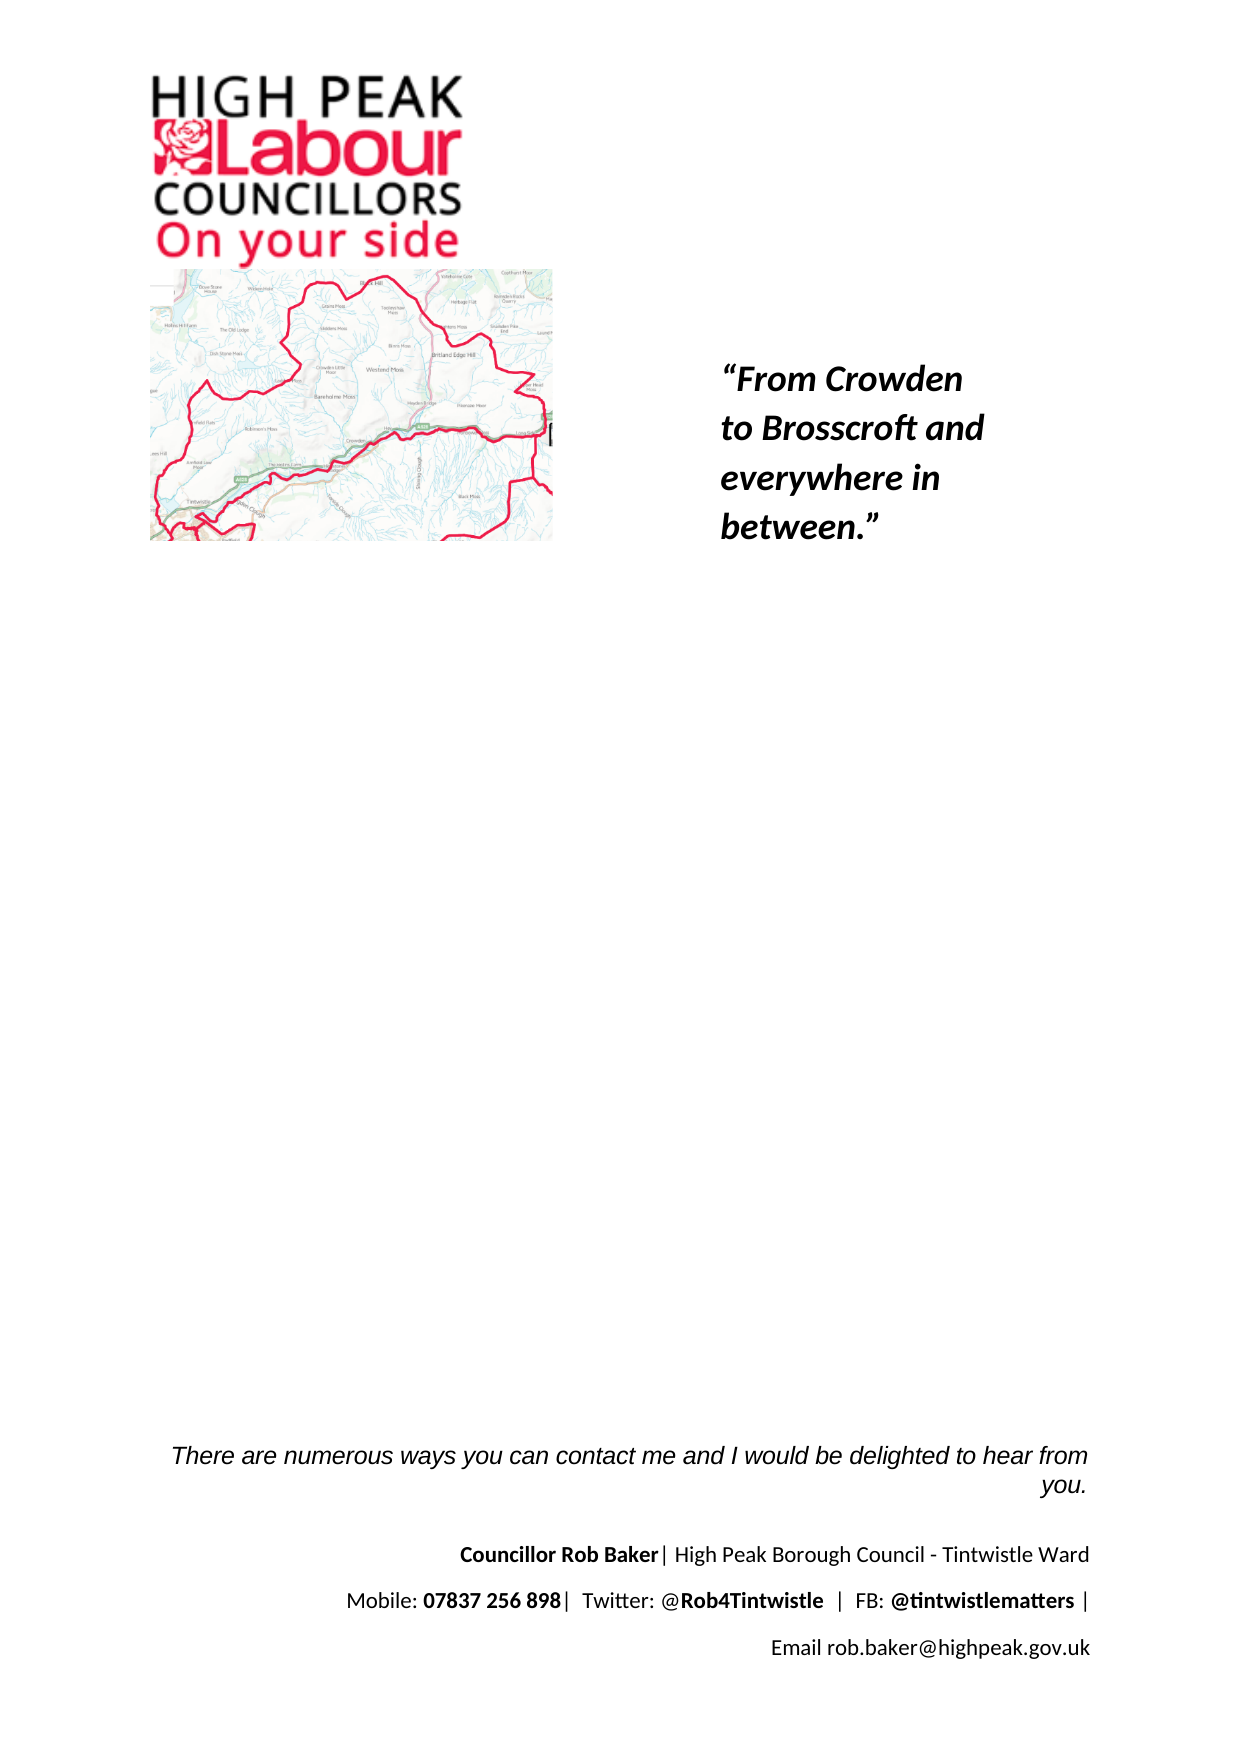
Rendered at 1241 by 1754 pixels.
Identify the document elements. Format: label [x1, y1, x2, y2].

picture [150, 73, 553, 541]
